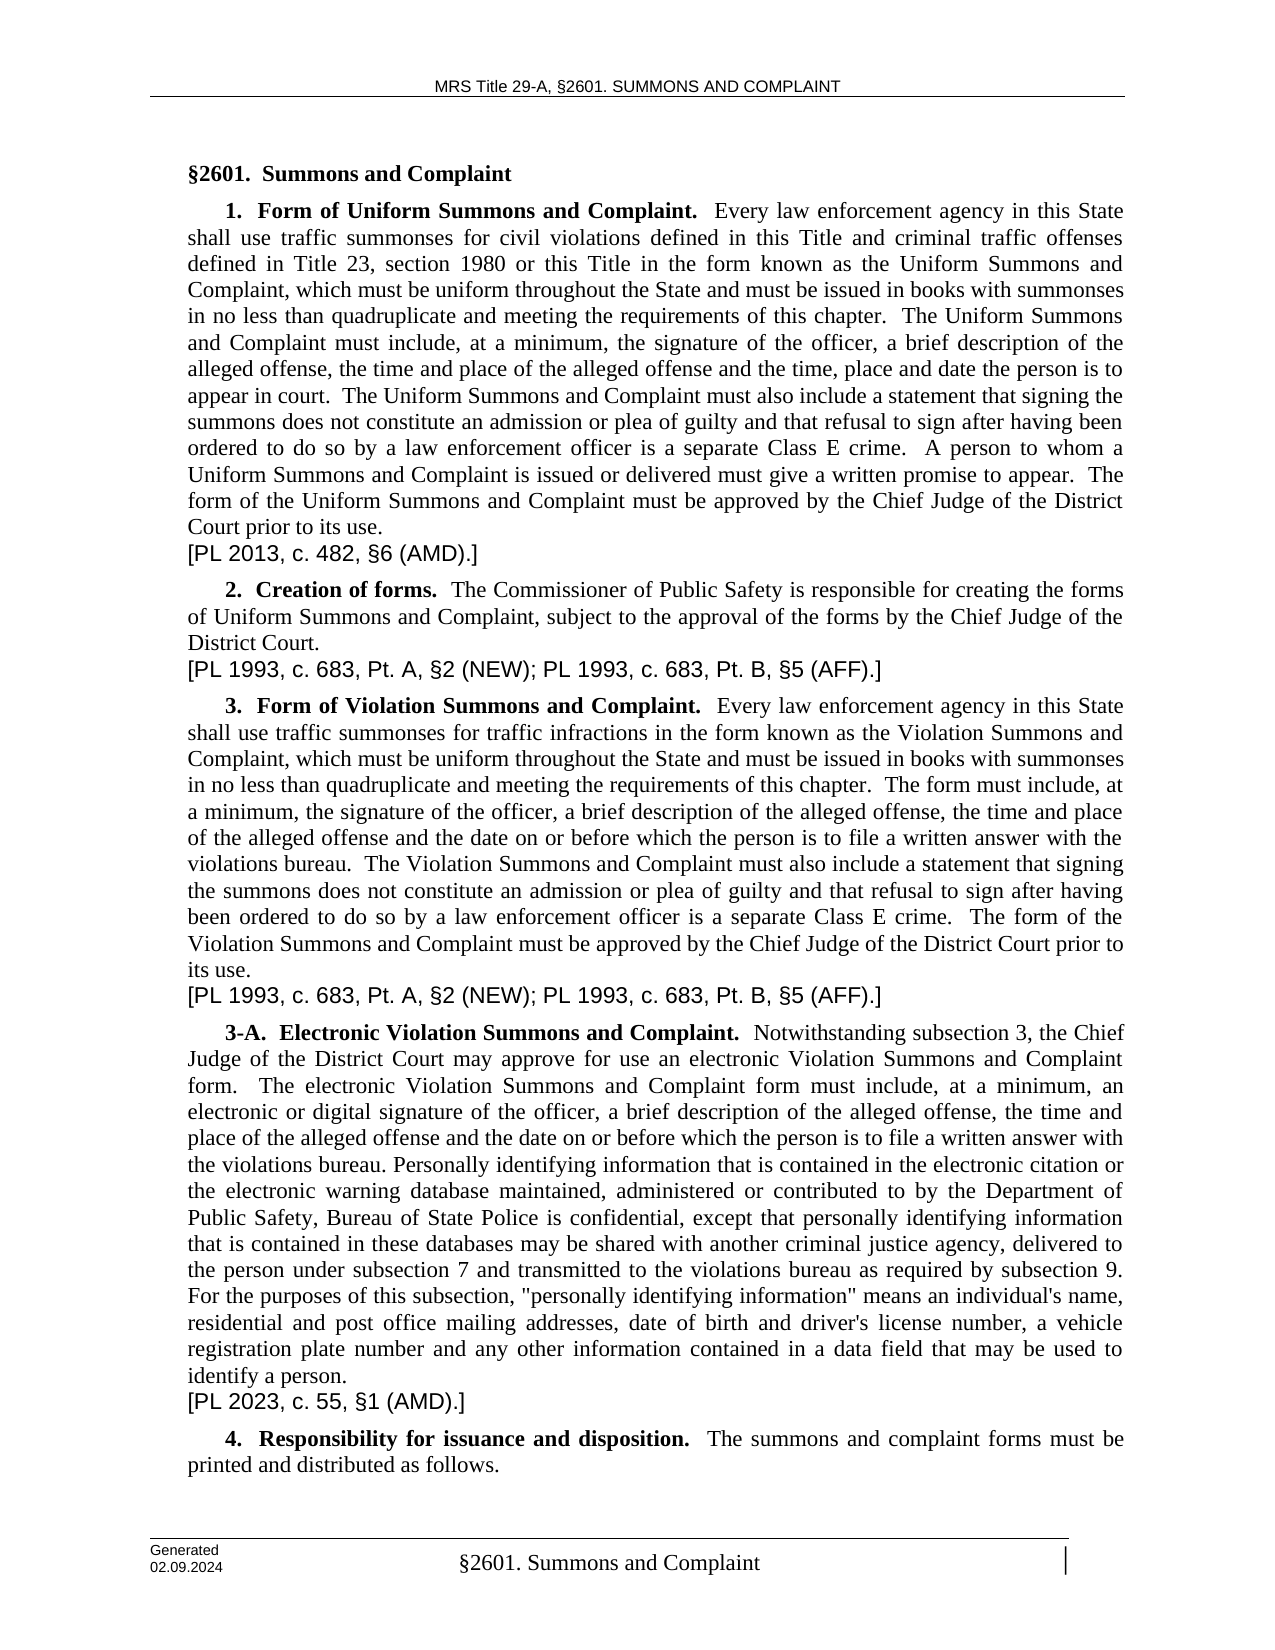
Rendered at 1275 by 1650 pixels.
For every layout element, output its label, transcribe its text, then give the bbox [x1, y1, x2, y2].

text 4. Responsibility for issuance and disposition. The summons and complaint forms must be printed and distributed as follows. [187, 1425, 1125, 1477]
text [PL 1993, c. 683, Pt. A, §2 (NEW); PL 1993, c. 683, Pt. B, §5 (AFF).] [187, 656, 1125, 682]
text [PL 1993, c. 683, Pt. A, §2 (NEW); PL 1993, c. 683, Pt. B, §5 (AFF).] [187, 982, 1125, 1009]
text §2601. Summons and Complaint [187, 160, 1125, 187]
text 3. Form of Violation Summons and Complaint. Every law enforcement agency in this State shall use traffic summonses for traffic infractions in the form known as the Violation Summons and Complaint, which must be uniform throughout the State and must be issued in books with summonses in no less than quadruplicate and meeting the requirements of this chapter. The form must include, at a minimum, the signature of the officer, a brief description of the alleged offense, the time and place of the alleged offense and the date on or before which the person is to file a written answer with the violations bureau. The Violation Summons and Complaint must also include a statement that signing the summons does not constitute an admission or plea of guilty and that refusal to sign after having been ordered to do so by a law enforcement officer is a separate Class E crime. The form of the Violation Summons and Complaint must be approved by the Chief Judge of the District Court prior to its use. [187, 692, 1125, 982]
text [PL 2023, c. 55, §1 (AMD).] [187, 1388, 1125, 1414]
text 1. Form of Uniform Summons and Complaint. Every law enforcement agency in this State shall use traffic summonses for civil violations defined in this Title and criminal traffic offenses defined in Title 23, section 1980 or this Title in the form known as the Uniform Summons and Complaint, which must be uniform throughout the State and must be issued in books with summonses in no less than quadruplicate and meeting the requirements of this chapter. The Uniform Summons and Complaint must include, at a minimum, the signature of the officer, a brief description of the alleged offense, the time and place of the alleged offense and the time, place and date the person is to appear in court. The Uniform Summons and Complaint must also include a statement that signing the summons does not constitute an admission or plea of guilty and that refusal to sign after having been ordered to do so by a law enforcement officer is a separate Class E crime. A person to whom a Uniform Summons and Complaint is issued or delivered must give a written promise to appear. The form of the Uniform Summons and Complaint must be approved by the Chief Judge of the District Court prior to its use. [187, 197, 1125, 540]
text 2. Creation of forms. The Commissioner of Public Safety is responsible for creating the forms of Uniform Summons and Complaint, subject to the approval of the forms by the Chief Judge of the District Court. [187, 577, 1125, 656]
text 3-A. Electronic Violation Summons and Complaint. Notwithstanding subsection 3, the Chief Judge of the District Court may approve for use an electronic Violation Summons and Complaint form. The electronic Violation Summons and Complaint form must include, at a minimum, an electronic or digital signature of the officer, a brief description of the alleged offense, the time and place of the alleged offense and the date on or before which the person is to file a written answer with the violations bureau. Personally identifying information that is contained in the electronic citation or the electronic warning database maintained, administered or contributed to by the Department of Public Safety, Bureau of State Police is confidential, except that personally identifying information that is contained in these databases may be shared with another criminal justice agency, delivered to the person under subsection 7 and transmitted to the violations bureau as required by subsection 9. For the purposes of this subsection, "personally identifying information" means an individual's name, residential and post office mailing addresses, date of birth and driver's license number, a vehicle registration plate number and any other information contained in a data field that may be used to identify a person. [187, 1019, 1125, 1388]
text [PL 2013, c. 482, §6 (AMD).] [187, 540, 1125, 566]
